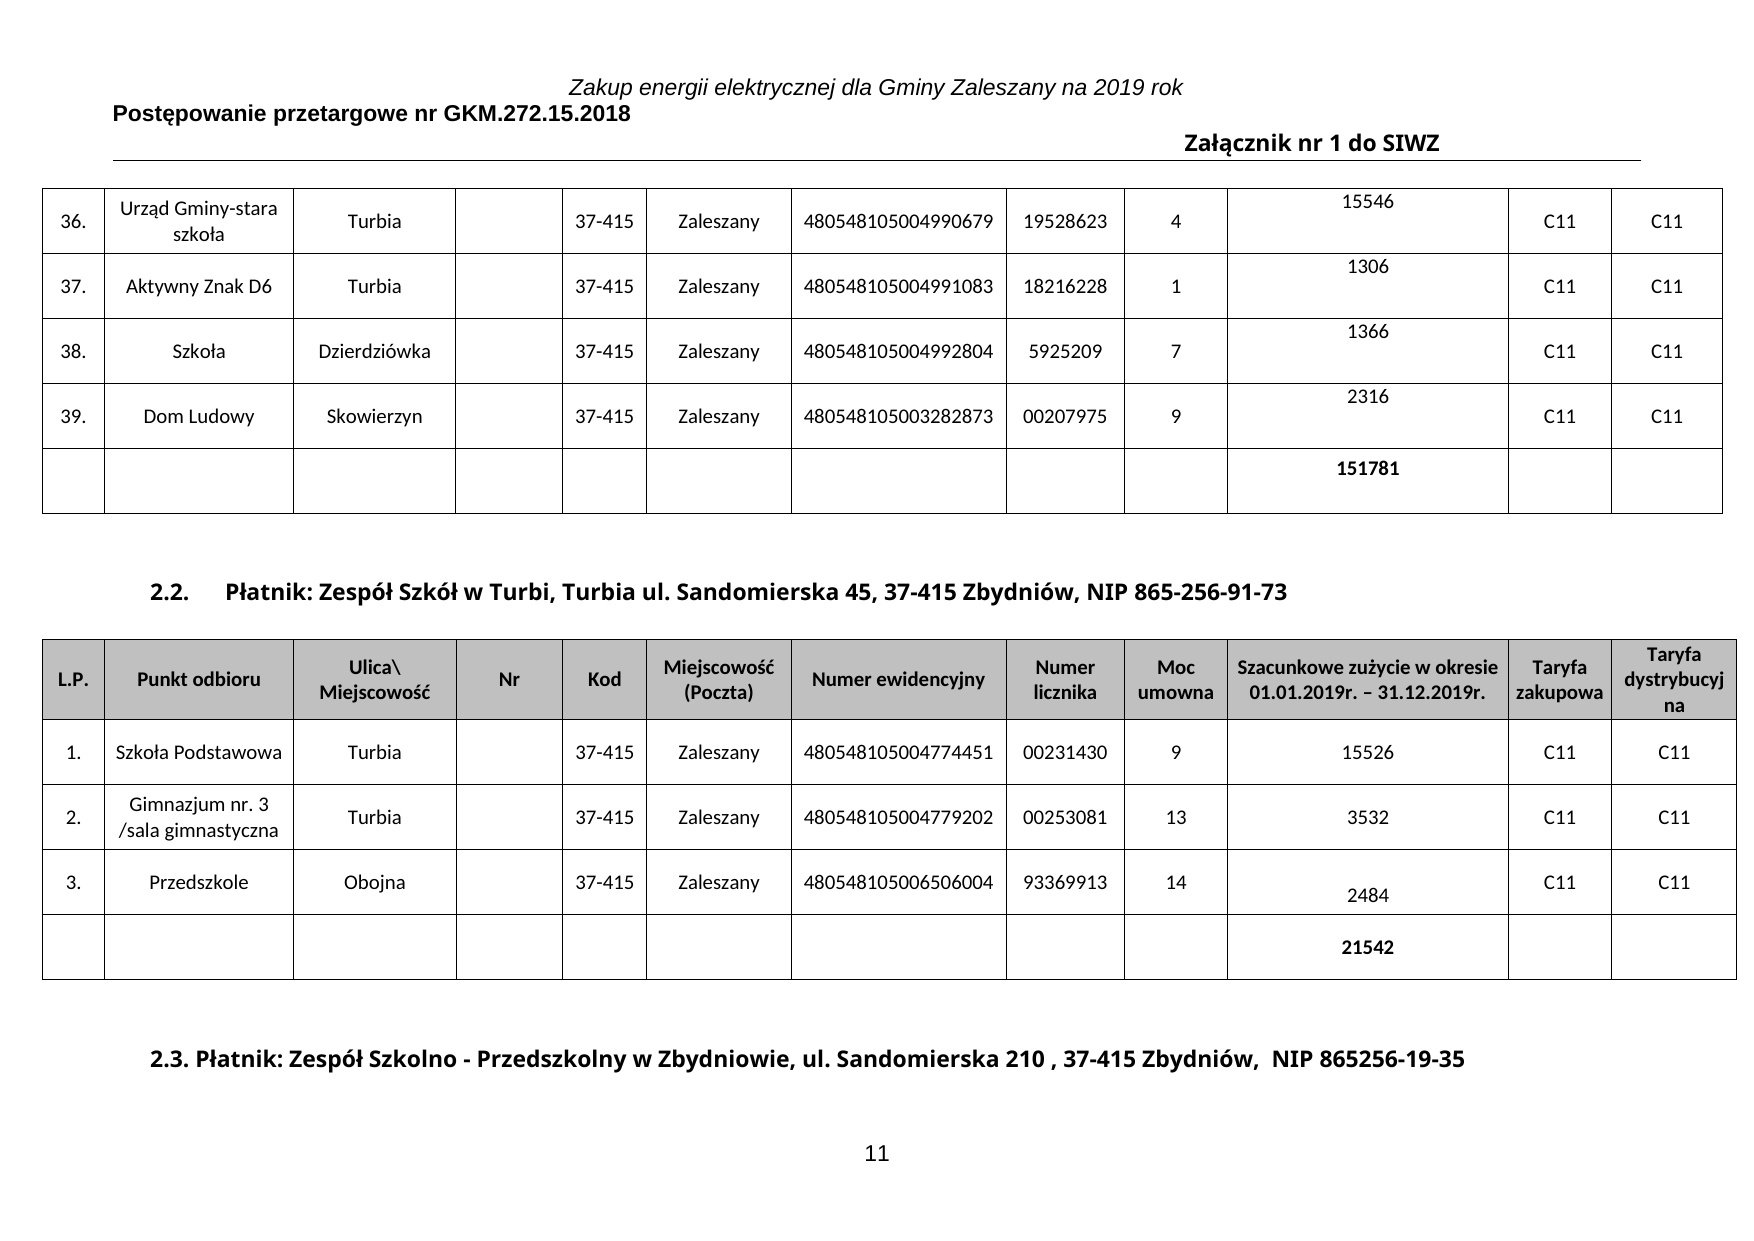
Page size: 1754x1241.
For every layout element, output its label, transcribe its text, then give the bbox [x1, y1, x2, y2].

table_cell 38. [43, 319, 104, 383]
table_cell Przedszkole [105, 850, 293, 914]
table_cell [456, 189, 562, 253]
table_cell Szkoła [105, 319, 293, 383]
table_cell Gimnazjum nr. 3 /sala gimnastyczna [105, 785, 293, 849]
table_cell 480548105004774451 [792, 720, 1006, 784]
table_header Punkt odbioru [105, 640, 293, 719]
table_cell 480548105006506004 [792, 850, 1006, 914]
table_cell [457, 850, 562, 914]
table_cell C11 [1509, 384, 1611, 448]
table_cell C11 [1612, 319, 1722, 383]
table_cell 480548105003282873 [792, 384, 1006, 448]
table_cell [563, 915, 646, 979]
list Płatnik: Zespół Szkół w Turbi, Turbia ul. Sandomierska 45, 37-415 Zbydniów, NIP 865-256-91-73 [150, 576, 1641, 607]
table_cell 37-415 [563, 319, 646, 383]
table_cell 36. [43, 189, 104, 253]
table_cell Dom Ludowy [105, 384, 293, 448]
table_cell Urząd Gminy-stara szkoła [105, 189, 293, 253]
table_header Nr [457, 640, 562, 719]
table_cell [1509, 915, 1611, 979]
table_cell 4 [1125, 189, 1227, 253]
table_cell 15546 [1228, 189, 1508, 253]
table_cell Zaleszany [647, 850, 791, 914]
table_cell [1612, 915, 1736, 979]
table_cell Zaleszany [647, 785, 791, 849]
table_cell [457, 785, 562, 849]
table_header Kod [563, 640, 646, 719]
table_cell 480548105004992804 [792, 319, 1006, 383]
table_cell [647, 449, 791, 513]
table_cell Turbia [294, 785, 456, 849]
table_header Taryfa dystrybucyjna [1612, 640, 1736, 719]
table_cell 39. [43, 384, 104, 448]
table_cell [1007, 449, 1124, 513]
table_cell 7 [1125, 319, 1227, 383]
table_header Szacunkowe zużycie w okresie 01.01.2019r. – 31.12.2019r. [1228, 640, 1508, 719]
table_cell [457, 915, 562, 979]
table_cell 9 [1125, 384, 1227, 448]
table_cell 480548105004991083 [792, 254, 1006, 318]
table_cell [105, 449, 293, 513]
table_cell [1612, 449, 1722, 513]
table_cell Zaleszany [647, 384, 791, 448]
table_cell 37-415 [563, 720, 646, 784]
table_cell 1. [43, 720, 104, 784]
table_cell 2. [43, 785, 104, 849]
table_cell 18216228 [1007, 254, 1124, 318]
table_cell [563, 449, 646, 513]
text 2.3. Płatnik: Zespół Szkolno - Przedszkolny w Zbydniowie, ul. Sandomierska 210 , 37-415 Zbydniów, NIP 865256-19-35 [150, 1043, 1641, 1074]
table_header Ulica\ Miejscowość [294, 640, 456, 719]
table_cell Obojna [294, 850, 456, 914]
table_cell [457, 720, 562, 784]
table_cell [1125, 449, 1227, 513]
table_cell 1306 [1228, 254, 1508, 318]
table_header Miejscowość (Poczta) [647, 640, 791, 719]
table_cell 2484 [1228, 850, 1508, 914]
table_cell 3532 [1228, 785, 1508, 849]
table_cell [1509, 449, 1611, 513]
table_cell [105, 915, 293, 979]
table_cell 13 [1125, 785, 1227, 849]
table_cell [456, 254, 562, 318]
table_header L.P. [43, 640, 104, 719]
table_cell [792, 915, 1006, 979]
table_cell 2316 [1228, 384, 1508, 448]
table_cell 37-415 [563, 785, 646, 849]
table_cell 00253081 [1007, 785, 1124, 849]
table_cell [456, 449, 562, 513]
table_cell [647, 915, 791, 979]
table_cell 37-415 [563, 189, 646, 253]
table_cell 37-415 [563, 850, 646, 914]
table_cell 37-415 [563, 384, 646, 448]
table_cell Zaleszany [647, 720, 791, 784]
table_cell Zaleszany [647, 189, 791, 253]
table_cell [294, 449, 455, 513]
table_cell [1125, 915, 1227, 979]
table_cell C11 [1612, 189, 1722, 253]
table_cell 1 [1125, 254, 1227, 318]
table_cell Skowierzyn [294, 384, 455, 448]
table_cell Zaleszany [647, 319, 791, 383]
table_cell 1366 [1228, 319, 1508, 383]
table_cell 21542 [1228, 915, 1508, 979]
table_header Taryfa zakupowa [1509, 640, 1611, 719]
table_cell C11 [1612, 785, 1736, 849]
table_cell [792, 449, 1006, 513]
table_cell 151781 [1228, 449, 1508, 513]
table_cell 93369913 [1007, 850, 1124, 914]
table_cell 15526 [1228, 720, 1508, 784]
table_cell [1007, 915, 1124, 979]
table_cell Dzierdziówka [294, 319, 455, 383]
table_cell C11 [1509, 254, 1611, 318]
table_cell Aktywny Znak D6 [105, 254, 293, 318]
table_cell 3. [43, 850, 104, 914]
table_cell 9 [1125, 720, 1227, 784]
table_cell C11 [1509, 785, 1611, 849]
table_cell Turbia [294, 189, 455, 253]
table_cell Szkoła Podstawowa [105, 720, 293, 784]
table_cell 37. [43, 254, 104, 318]
table_cell [456, 319, 562, 383]
table_header Numer licznika [1007, 640, 1124, 719]
table_cell 37-415 [563, 254, 646, 318]
table_cell C11 [1509, 850, 1611, 914]
table_cell 19528623 [1007, 189, 1124, 253]
table_cell 14 [1125, 850, 1227, 914]
table_cell Turbia [294, 254, 455, 318]
table_cell [456, 384, 562, 448]
table_cell C11 [1509, 319, 1611, 383]
table_cell C11 [1612, 720, 1736, 784]
table_cell C11 [1612, 254, 1722, 318]
table_cell 00231430 [1007, 720, 1124, 784]
table_cell [43, 915, 104, 979]
table_cell [43, 449, 104, 513]
table_cell 5925209 [1007, 319, 1124, 383]
table_cell 480548105004779202 [792, 785, 1006, 849]
table_cell 00207975 [1007, 384, 1124, 448]
table_cell Zaleszany [647, 254, 791, 318]
table_cell 480548105004990679 [792, 189, 1006, 253]
table_cell C11 [1509, 189, 1611, 253]
table_cell [294, 915, 456, 979]
table_cell C11 [1612, 850, 1736, 914]
table_header Numer ewidencyjny [792, 640, 1006, 719]
table_cell Turbia [294, 720, 456, 784]
table_cell C11 [1509, 720, 1611, 784]
table_cell C11 [1612, 384, 1722, 448]
table_header Moc umowna [1125, 640, 1227, 719]
